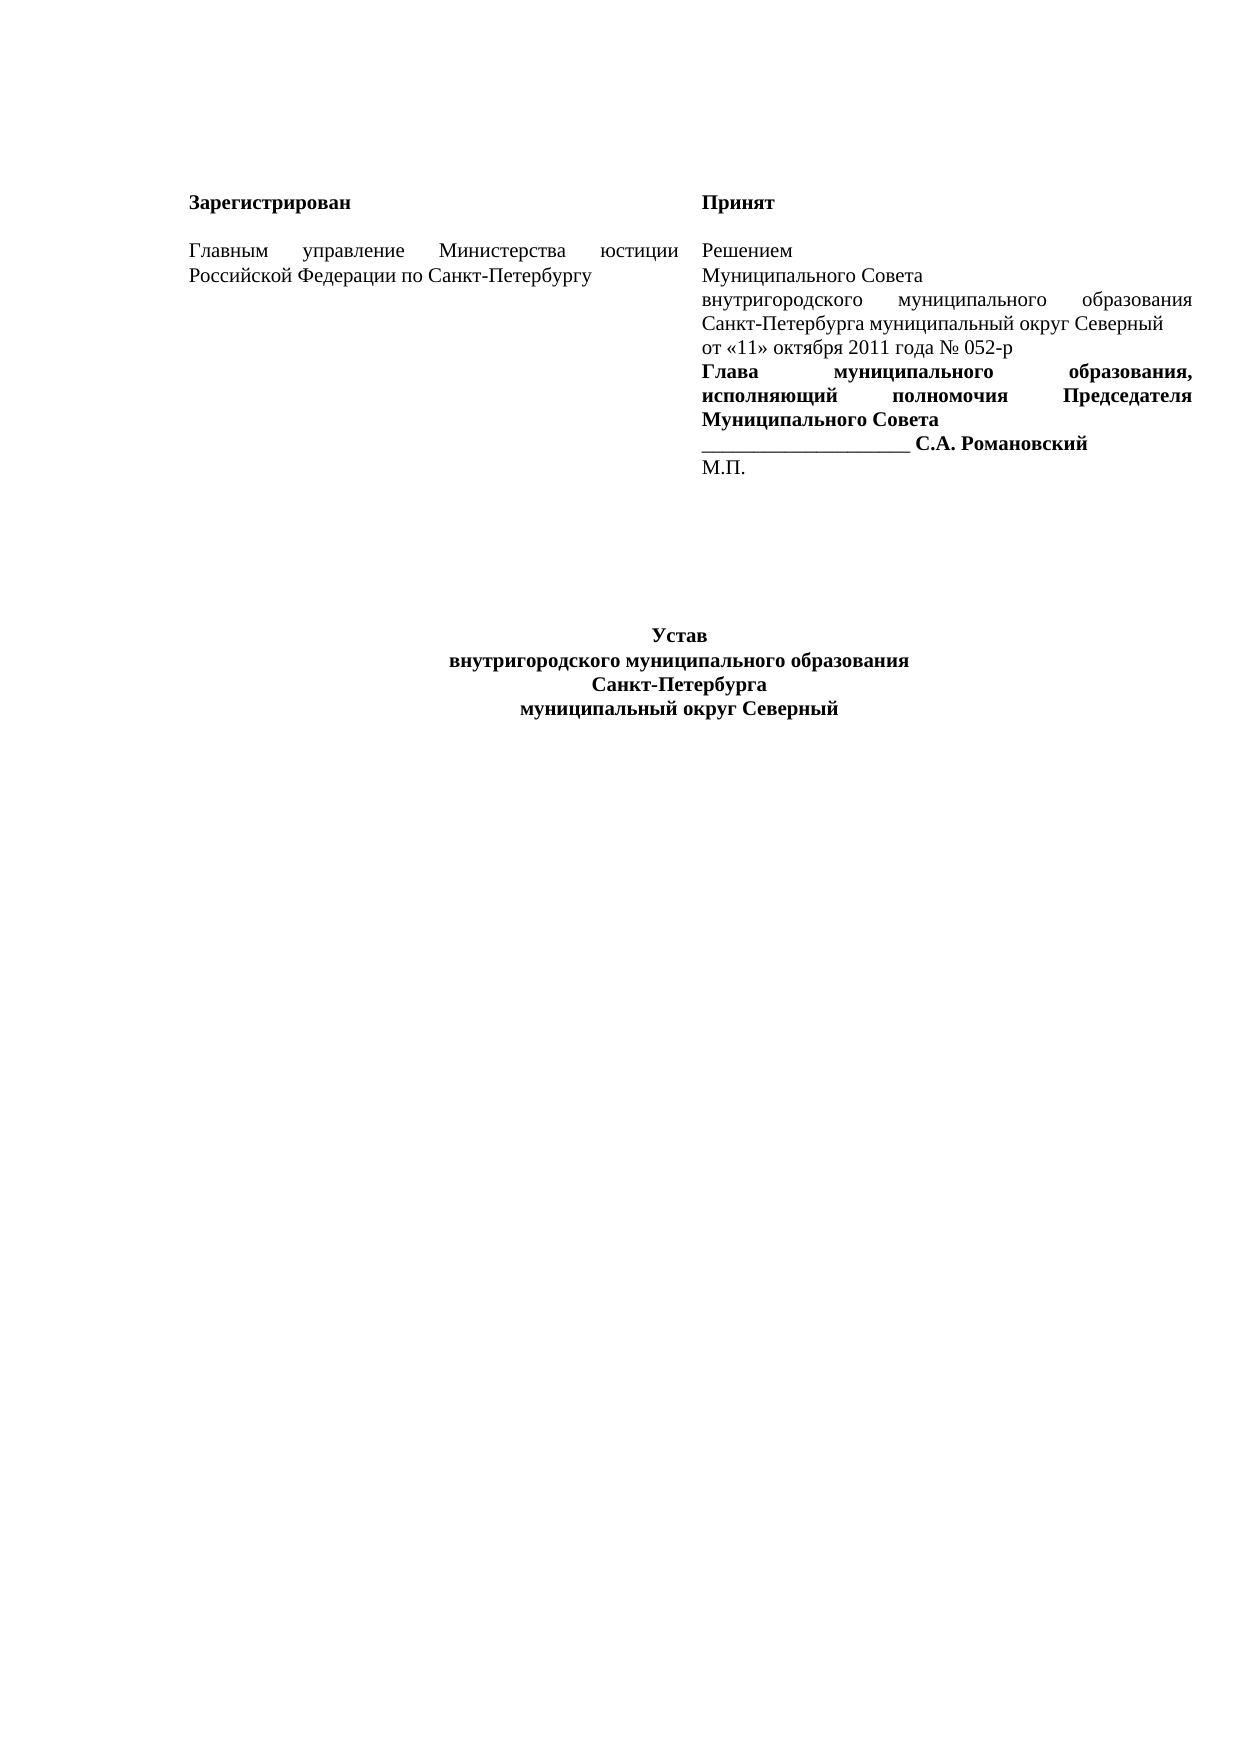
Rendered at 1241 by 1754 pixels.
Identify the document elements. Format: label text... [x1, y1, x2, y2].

table_cell Решением Муниципального Совета внутригородского муниципального образования Санкт-Петербурга муниципальный округ Северный от «11» октября 2011 года № 052-р Глава муниципального образования, исполняющий полномочия Председателя Муниципального Совета ____________________ С.А. Романовский М.П. [690, 214, 1204, 479]
text муниципальный округ Северный [177, 696, 1181, 720]
text внутригородского муниципального образования [177, 647, 1181, 672]
text Устав [177, 623, 1181, 647]
text Санкт-Петербурга [177, 672, 1181, 696]
table_header Принят [690, 190, 1204, 214]
table_header Зарегистрирован [177, 190, 690, 214]
table_cell Главным управление Министерства юстиции Российской Федерации по Санкт-Петербургу [177, 214, 690, 479]
